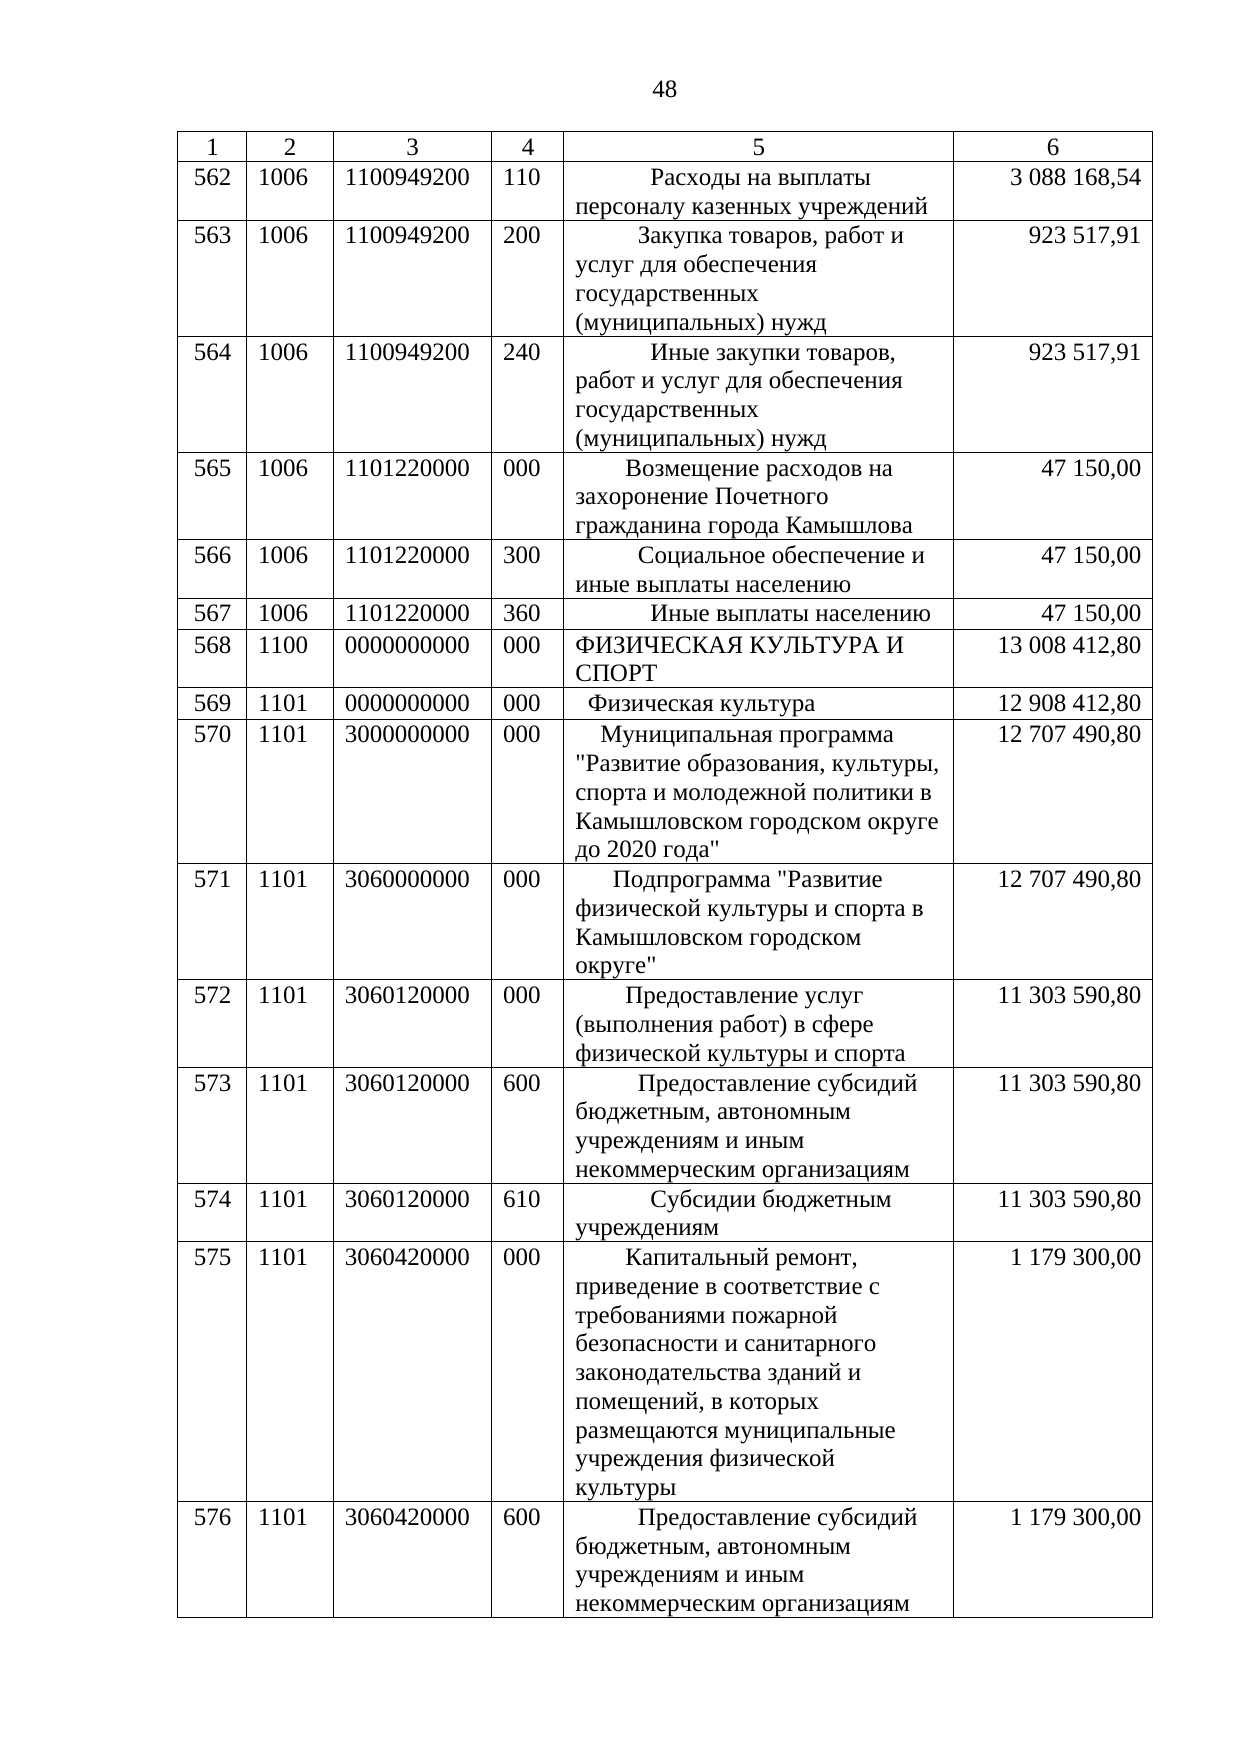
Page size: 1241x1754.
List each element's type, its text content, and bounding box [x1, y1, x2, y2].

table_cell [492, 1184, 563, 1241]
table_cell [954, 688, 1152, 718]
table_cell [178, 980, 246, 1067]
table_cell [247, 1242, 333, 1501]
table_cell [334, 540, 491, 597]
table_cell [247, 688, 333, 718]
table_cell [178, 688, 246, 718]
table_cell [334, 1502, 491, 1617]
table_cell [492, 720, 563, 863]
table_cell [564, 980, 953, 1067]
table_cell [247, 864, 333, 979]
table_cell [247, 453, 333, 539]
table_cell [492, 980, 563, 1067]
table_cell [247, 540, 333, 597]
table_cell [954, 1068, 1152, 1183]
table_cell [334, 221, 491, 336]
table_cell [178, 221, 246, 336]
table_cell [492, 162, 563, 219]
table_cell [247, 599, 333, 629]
table_header 3 [334, 132, 491, 161]
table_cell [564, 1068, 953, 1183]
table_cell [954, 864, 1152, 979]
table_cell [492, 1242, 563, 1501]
table_header 1 [178, 132, 246, 161]
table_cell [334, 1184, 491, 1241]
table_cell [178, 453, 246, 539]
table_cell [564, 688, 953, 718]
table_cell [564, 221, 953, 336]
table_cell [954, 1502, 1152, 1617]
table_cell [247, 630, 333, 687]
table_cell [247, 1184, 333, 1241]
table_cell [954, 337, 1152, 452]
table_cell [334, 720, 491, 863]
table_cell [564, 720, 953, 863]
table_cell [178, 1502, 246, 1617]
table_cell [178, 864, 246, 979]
table_header 6 [954, 132, 1152, 161]
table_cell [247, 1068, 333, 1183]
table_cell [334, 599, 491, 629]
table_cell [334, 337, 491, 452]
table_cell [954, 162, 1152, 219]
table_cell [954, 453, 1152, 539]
table_header 5 [564, 132, 953, 161]
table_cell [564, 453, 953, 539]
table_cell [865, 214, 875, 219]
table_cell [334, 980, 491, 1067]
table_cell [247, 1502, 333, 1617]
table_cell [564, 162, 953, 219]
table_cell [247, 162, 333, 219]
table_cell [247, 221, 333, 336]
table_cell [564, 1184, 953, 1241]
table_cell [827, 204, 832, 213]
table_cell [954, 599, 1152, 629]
table_header 4 [492, 132, 563, 161]
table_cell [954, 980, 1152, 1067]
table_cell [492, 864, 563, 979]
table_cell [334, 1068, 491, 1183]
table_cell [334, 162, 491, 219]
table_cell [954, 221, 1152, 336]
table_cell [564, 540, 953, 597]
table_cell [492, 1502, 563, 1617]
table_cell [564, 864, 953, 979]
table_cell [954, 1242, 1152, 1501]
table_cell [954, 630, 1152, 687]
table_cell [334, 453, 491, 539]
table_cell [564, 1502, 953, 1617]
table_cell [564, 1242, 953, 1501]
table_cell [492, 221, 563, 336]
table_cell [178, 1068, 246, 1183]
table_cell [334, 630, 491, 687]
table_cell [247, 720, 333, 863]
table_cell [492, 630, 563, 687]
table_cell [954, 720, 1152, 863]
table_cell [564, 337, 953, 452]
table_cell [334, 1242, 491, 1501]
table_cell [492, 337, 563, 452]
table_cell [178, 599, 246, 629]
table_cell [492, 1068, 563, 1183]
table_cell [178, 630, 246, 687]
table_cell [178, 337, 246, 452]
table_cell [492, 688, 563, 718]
table_header 2 [247, 132, 333, 161]
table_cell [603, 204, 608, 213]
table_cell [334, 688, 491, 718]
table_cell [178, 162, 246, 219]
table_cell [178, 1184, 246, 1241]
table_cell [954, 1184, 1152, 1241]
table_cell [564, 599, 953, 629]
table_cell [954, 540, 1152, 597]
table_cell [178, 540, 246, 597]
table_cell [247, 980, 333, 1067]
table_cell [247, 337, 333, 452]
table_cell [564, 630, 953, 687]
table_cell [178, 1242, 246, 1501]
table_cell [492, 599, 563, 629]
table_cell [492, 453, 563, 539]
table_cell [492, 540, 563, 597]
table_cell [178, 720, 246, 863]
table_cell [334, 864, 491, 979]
